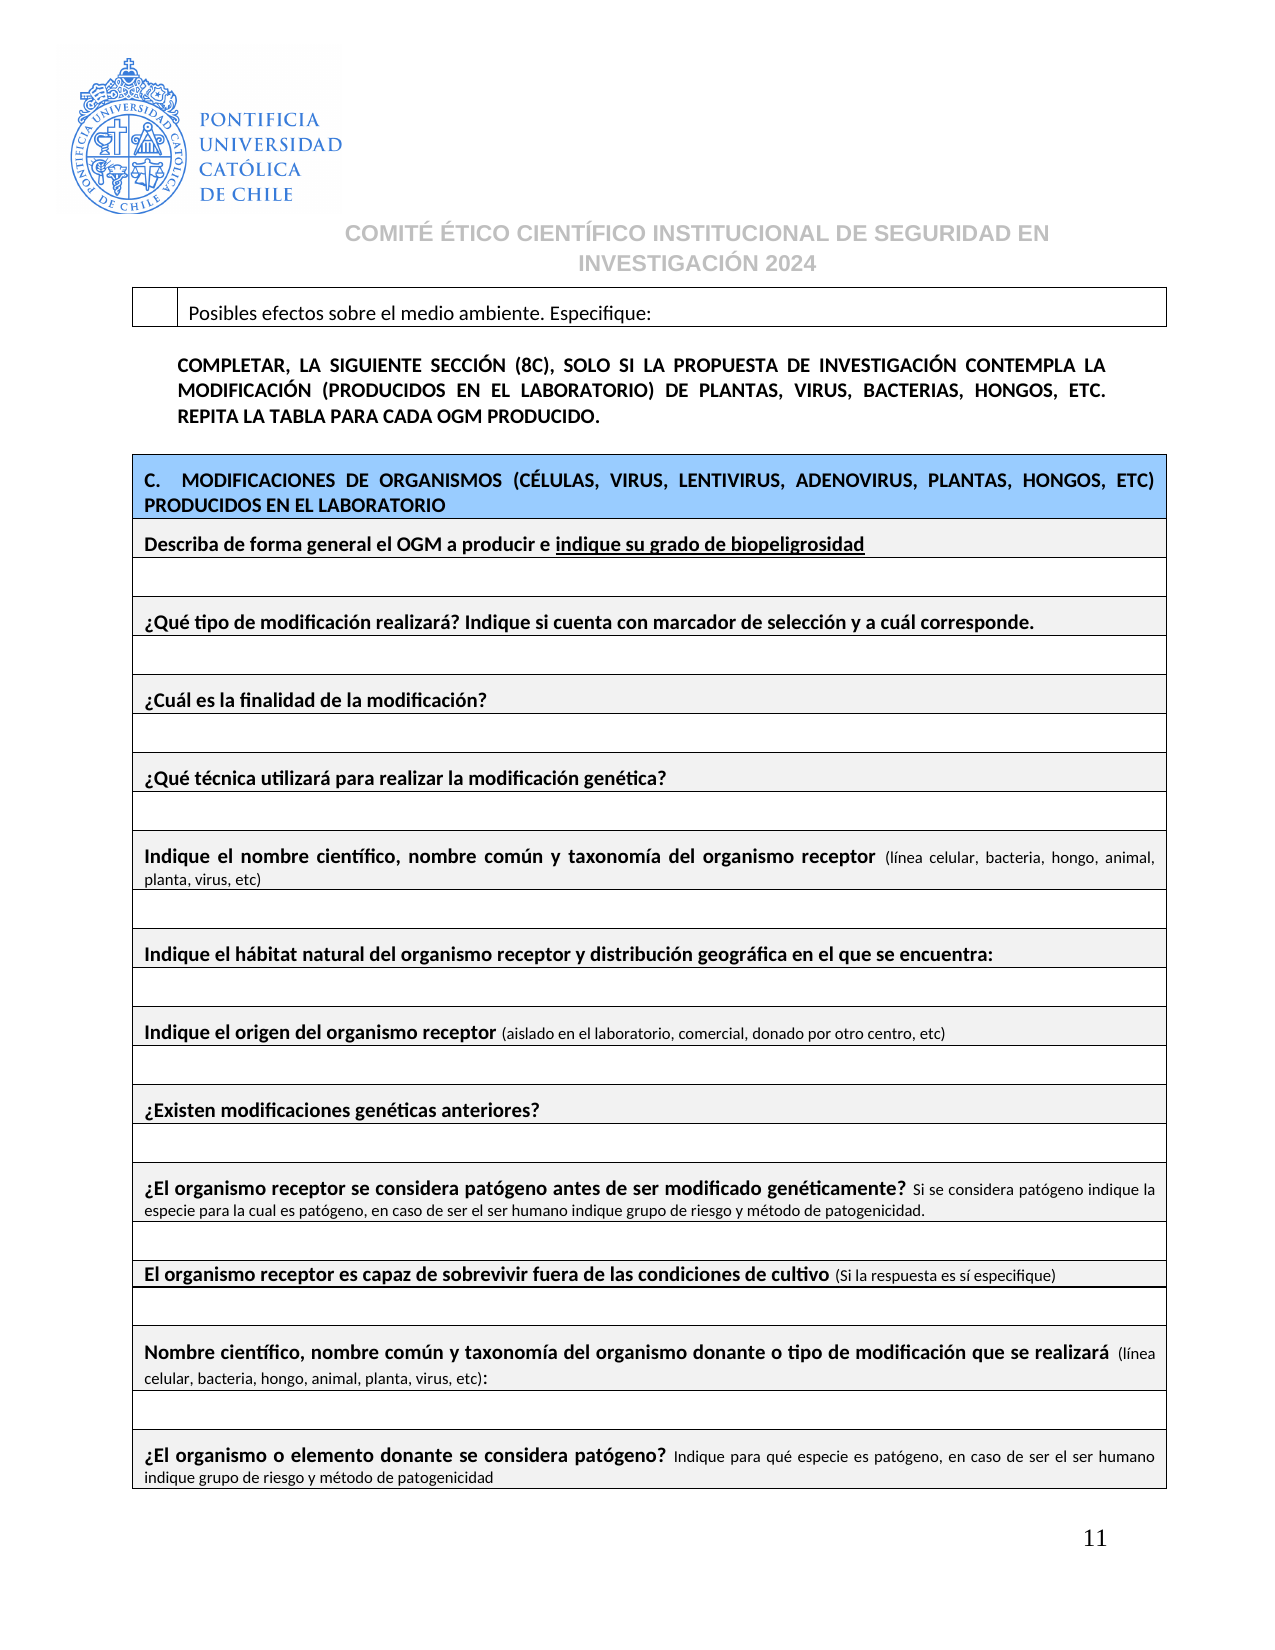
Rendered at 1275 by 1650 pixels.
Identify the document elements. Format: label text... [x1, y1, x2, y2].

table_header C. MODIFICACIONES DE ORGANISMOS (CÉLULAS, VIRUS, LENTIVIRUS, ADENOVIRUS, PLANTAS, HONGOS, ETC) PRODUCIDOS EN EL LABORATORIO [133, 455, 1166, 518]
table_cell Indique el origen del organismo receptor (aislado en el laboratorio, comercial, donado por otro centro, etc) [133, 1007, 1166, 1045]
table_cell Nombre científico, nombre común y taxonomía del organismo donante o tipo de modificación que se realizará (línea celular, bacteria, hongo, animal, planta, virus, etc): [133, 1326, 1166, 1390]
table_cell ¿Cuál es la finalidad de la modificación? [133, 675, 1166, 713]
table_cell Describa de forma general el OGM a producir e indique su grado de biopeligrosidad [133, 519, 1166, 557]
table_cell [133, 968, 1166, 1006]
table_cell [133, 714, 1166, 752]
table_cell Posibles efectos sobre el medio ambiente. Especifique: [178, 288, 1166, 326]
table_cell [133, 1046, 1166, 1084]
table_cell ¿Qué tipo de modificación realizará? Indique si cuenta con marcador de selección y a cuál corresponde. [133, 597, 1166, 635]
table_cell [133, 1124, 1166, 1162]
table_cell [133, 1288, 1166, 1325]
text COMPLETAR, LA SIGUIENTE SECCIÓN (8C), SOLO SI LA PROPUESTA DE INVESTIGACIÓN CONTEMPLA LA MODIFICACIÓN (PRODUCIDOS EN EL LABORATORIO) DE PLANTAS, VIRUS, BACTERIAS, HONGOS, ETC. REPITA LA TABLA PARA CADA OGM PRODUCIDO. [177, 352, 1107, 428]
table_cell [133, 890, 1166, 928]
table_cell ¿Existen modificaciones genéticas anteriores? [133, 1085, 1166, 1123]
table_cell [133, 792, 1166, 830]
table_cell [133, 1222, 1166, 1260]
table_cell ¿El organismo receptor se considera patógeno antes de ser modificado genéticamente? Si se considera patógeno indique la especie para la cual es patógeno, en caso de ser el ser humano indique grupo de riesgo y método de patogenicidad. [133, 1163, 1166, 1221]
table_cell ¿Qué técnica utilizará para realizar la modificación genética? [133, 753, 1166, 791]
table_cell [133, 558, 1166, 596]
table_cell Indique el nombre científico, nombre común y taxonomía del organismo receptor (línea celular, bacteria, hongo, animal, planta, virus, etc) [133, 831, 1166, 889]
table_cell ¿El organismo o elemento donante se considera patógeno? Indique para qué especie es patógeno, en caso de ser el ser humano indique grupo de riesgo y método de patogenicidad [133, 1430, 1166, 1488]
table_cell [133, 288, 177, 326]
table_cell [133, 1391, 1166, 1429]
table_cell El organismo receptor es capaz de sobrevivir fuera de las condiciones de cultivo (Si la respuesta es sí especifique) [133, 1261, 1166, 1286]
table_cell Indique el hábitat natural del organismo receptor y distribución geográfica en el que se encuentra: [133, 929, 1166, 967]
table_cell [133, 636, 1166, 674]
